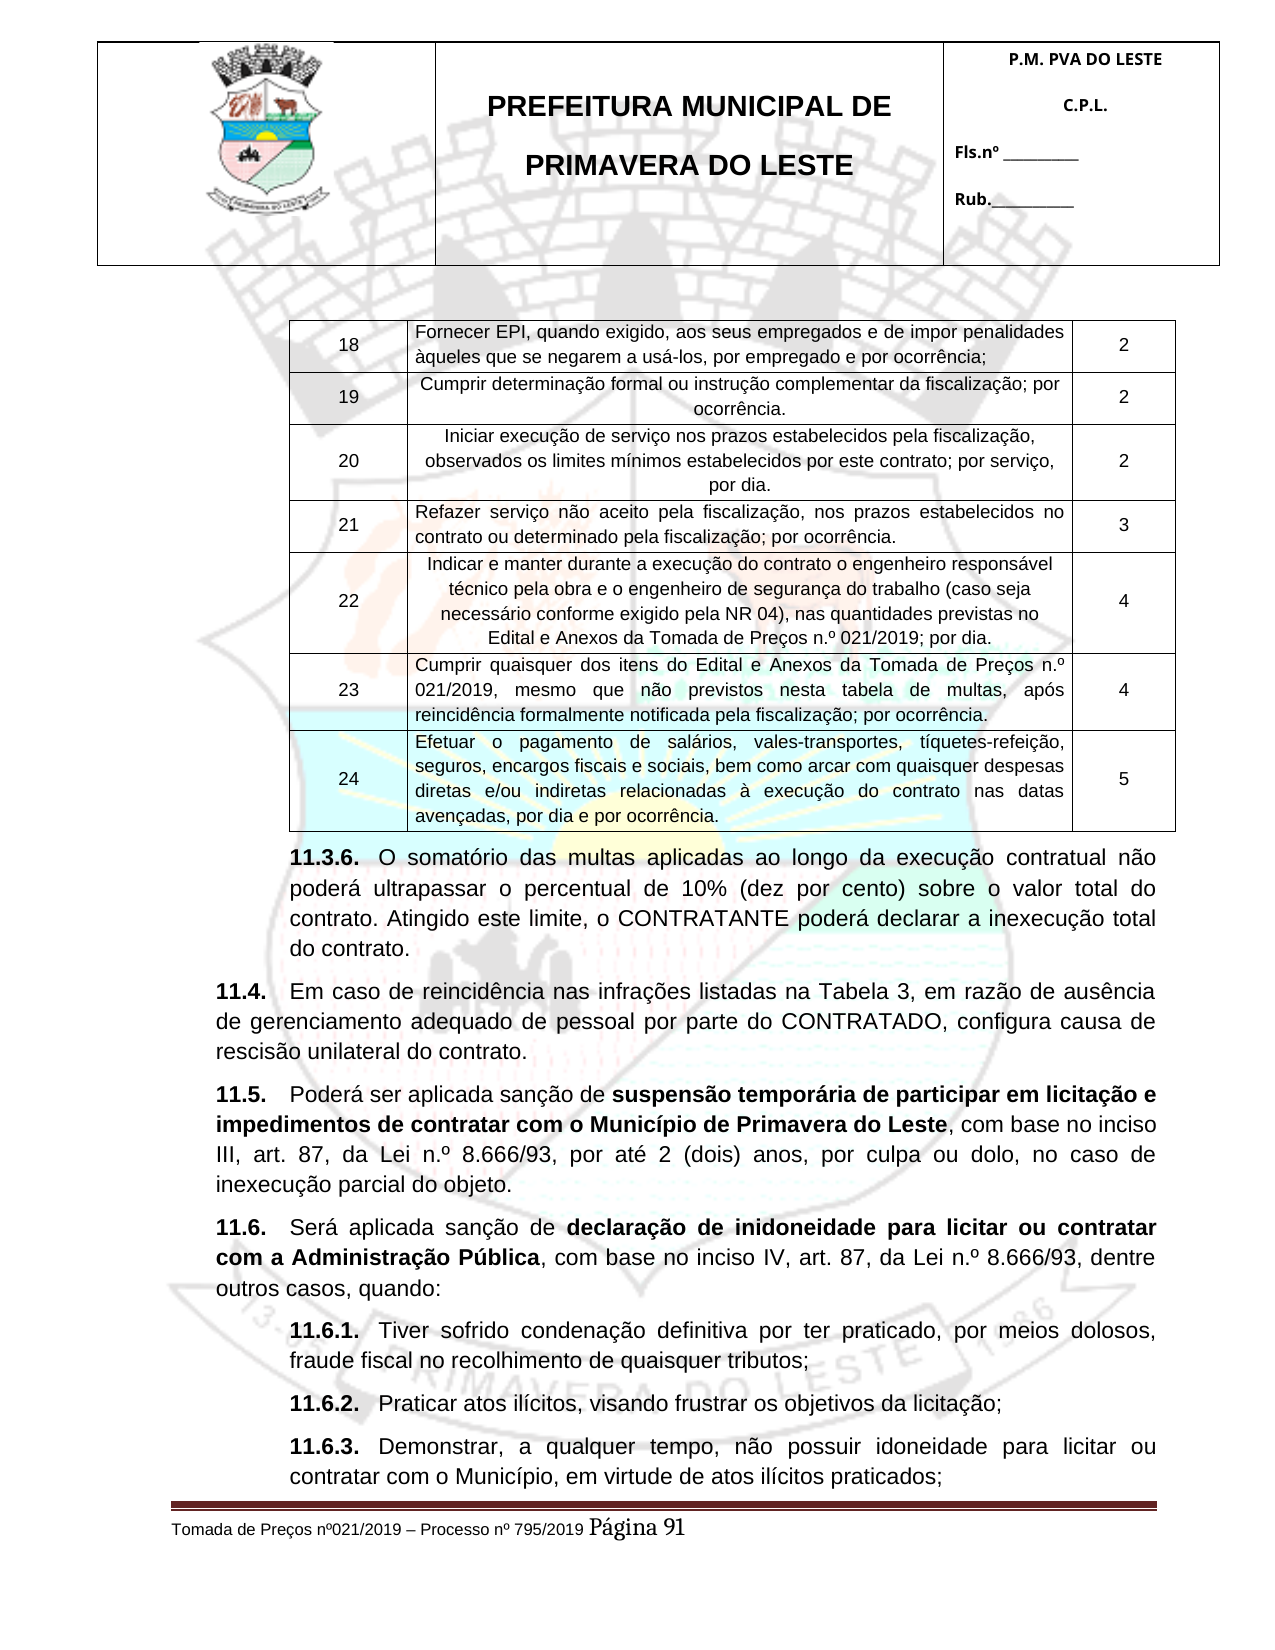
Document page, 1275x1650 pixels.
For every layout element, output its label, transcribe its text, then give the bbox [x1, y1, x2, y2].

table_cell Fornecer EPI, quando exigido, aos seus empregados e de impor penalidades àqueles que se negarem a usá-los, por empregado e por ocorrência; [408, 321, 1072, 372]
table_cell Refazer serviço não aceito pela fiscalização, nos prazos estabelecidos no contrato ou determinado pela fiscalização; por ocorrência. [408, 501, 1072, 552]
table_cell 5 [1073, 731, 1175, 831]
table_cell 2 [1073, 373, 1175, 424]
table_cell 20 [290, 425, 407, 500]
table_cell 19 [290, 373, 407, 424]
list Praticar atos ilícitos, visando frustrar os objetivos da licitação; [289, 1390, 1157, 1416]
table_cell 18 [290, 321, 407, 372]
picture [199, 42, 334, 216]
list Será aplicada sanção de declaração de inidoneidade para licitar ou contratar com a Administração Pública, com base no inciso IV, art. 87, da Lei n.º 8.666/93, dentre outros casos, quando: [216, 1214, 1157, 1301]
table_cell 22 [290, 553, 407, 653]
table_cell 2 [1073, 321, 1175, 372]
table_cell 21 [290, 501, 407, 552]
table_cell Efetuar o pagamento de salários, vales-transportes, tíquetes-refeição, seguros, encargos fiscais e sociais, bem como arcar com quaisquer despesas diretas e/ou indiretas relacionadas à execução do contrato nas datas avençadas, por dia e por ocorrência. [408, 731, 1072, 831]
table_cell Cumprir quaisquer dos itens do Edital e Anexos da Tomada de Preços n.º 021/2019, mesmo que não previstos nesta tabela de multas, após reincidência formalmente notificada pela fiscalização; por ocorrência. [408, 654, 1072, 729]
table_cell 3 [1073, 501, 1175, 552]
text 11.3.6. O somatório das multas aplicadas ao longo da execução contratual não poderá ultrapassar o percentual de 10% (dez por cento) sobre o valor total do contrato. Atingido este limite, o CONTRATANTE poderá declarar a inexecução total do contrato. [289, 844, 1157, 961]
table_cell 4 [1073, 553, 1175, 653]
table_cell 24 [290, 731, 407, 831]
list Demonstrar, a qualquer tempo, não possuir idoneidade para licitar ou contratar com o Município, em virtude de atos ilícitos praticados; [289, 1433, 1157, 1489]
table_cell 4 [1073, 654, 1175, 729]
list Tiver sofrido condenação definitiva por ter praticado, por meios dolosos, fraude fiscal no recolhimento de quaisquer tributos; [289, 1317, 1157, 1374]
list Em caso de reincidência nas infrações listadas na Tabela 3, em razão de ausência de gerenciamento adequado de pessoal por parte do CONTRATADO, configura causa de rescisão unilateral do contrato. [216, 978, 1157, 1064]
list Poderá ser aplicada sanção de suspensão temporária de participar em licitação e impedimentos de contratar com o Município de Primavera do Leste, com base no inciso III, art. 87, da Lei n.º 8.666/93, por até 2 (dois) anos, por culpa ou dolo, no caso de inexecução parcial do objeto. [216, 1081, 1157, 1198]
table_cell Cumprir determinação formal ou instrução complementar da fiscalização; por ocorrência. [408, 373, 1072, 424]
table_cell 2 [1073, 425, 1175, 500]
table_cell Iniciar execução de serviço nos prazos estabelecidos pela fiscalização, observados os limites mínimos estabelecidos por este contrato; por serviço, por dia. [408, 425, 1072, 500]
table_cell Indicar e manter durante a execução do contrato o engenheiro responsável técnico pela obra e o engenheiro de segurança do trabalho (caso seja necessário conforme exigido pela NR 04), nas quantidades previstas no Edital e Anexos da Tomada de Preços n.º 021/2019; por dia. [408, 553, 1072, 653]
table_cell 23 [290, 654, 407, 729]
